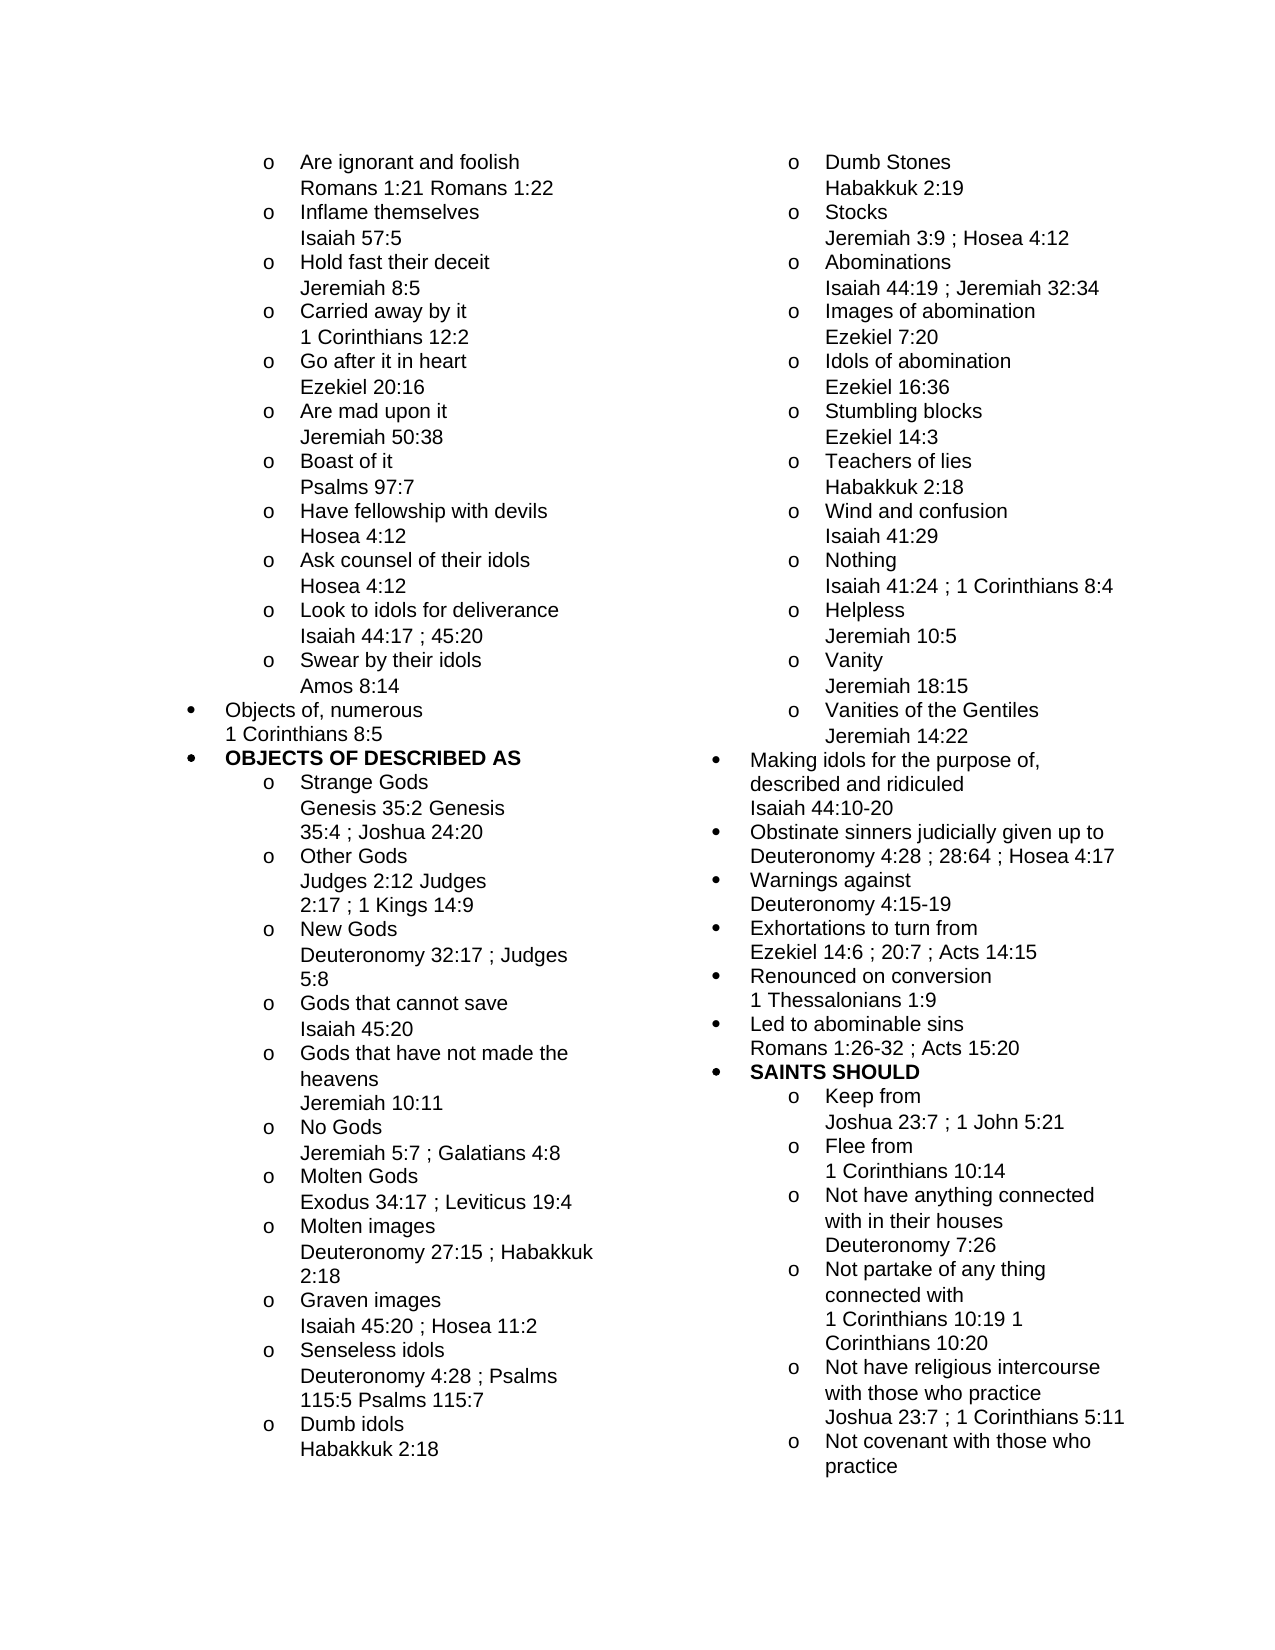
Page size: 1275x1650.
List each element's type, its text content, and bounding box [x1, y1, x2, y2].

list Not have religious intercourse with those who practice Joshua 23:7 ; 1 Corinthians 5:11 [787, 1355, 1125, 1428]
list Other Gods Judges 2:12 Judges 2:17 ; 1 Kings 14:9 [262, 843, 600, 917]
list Wind and confusion Isaiah 41:29 [787, 498, 1125, 548]
list Strange Gods Genesis 35:2 Genesis 35:4 ; Joshua 24:20 [262, 770, 600, 843]
list Nothing Isaiah 41:24 ; 1 Corinthians 8:4 [787, 548, 1125, 598]
list SAINTS SHOULD [712, 1059, 1125, 1084]
list Ask counsel of their idols Hosea 4:12 [262, 548, 600, 598]
list Gods that cannot save Isaiah 45:20 [262, 991, 600, 1041]
list Teachers of lies Habakkuk 2:18 [787, 449, 1125, 498]
list Making idols for the purpose of, described and ridiculed Isaiah 44:10-20 [712, 747, 1125, 819]
list Molten Gods Exodus 34:17 ; Leviticus 19:4 [262, 1164, 600, 1214]
list Carried away by it 1 Corinthians 12:2 [262, 299, 600, 349]
list OBJECTS OF DESCRIBED AS [187, 746, 600, 770]
list Look to idols for deliverance Isaiah 44:17 ; 45:20 [262, 598, 600, 648]
list Vanity Jeremiah 18:15 [787, 648, 1125, 698]
list Are ignorant and foolish Romans 1:21 Romans 1:22 [262, 150, 600, 200]
list Abominations Isaiah 44:19 ; Jeremiah 32:34 [787, 249, 1125, 299]
list Graven images Isaiah 45:20 ; Hosea 11:2 [262, 1288, 600, 1338]
list Gods that have not made the heavens Jeremiah 10:11 [262, 1041, 600, 1114]
list Keep from Joshua 23:7 ; 1 John 5:21 [787, 1084, 1125, 1133]
list Stocks Jeremiah 3:9 ; Hosea 4:12 [787, 200, 1125, 249]
list Hold fast their deceit Jeremiah 8:5 [262, 249, 600, 299]
list Exhortations to turn from Ezekiel 14:6 ; 20:7 ; Acts 14:15 [712, 916, 1125, 963]
list Renounced on conversion 1 Thessalonians 1:9 [712, 963, 1125, 1012]
list Inflame themselves Isaiah 57:5 [262, 200, 600, 249]
list Stumbling blocks Ezekiel 14:3 [787, 399, 1125, 449]
list Vanities of the Gentiles Jeremiah 14:22 [787, 698, 1125, 747]
list Obstinate sinners judicially given up to Deuteronomy 4:28 ; 28:64 ; Hosea 4:17 [712, 819, 1125, 867]
list Are mad upon it Jeremiah 50:38 [262, 399, 600, 449]
list Not covenant with those who practice Exodus 34:12 Exodus 34:15; Deuteronomy 7:2 [787, 1428, 1125, 1478]
list No Gods Jeremiah 5:7 ; Galatians 4:8 [262, 1114, 600, 1164]
list Dumb Stones Habakkuk 2:19 [787, 150, 1125, 200]
list New Gods Deuteronomy 32:17 ; Judges 5:8 [262, 917, 600, 991]
list Objects of, numerous 1 Corinthians 8:5 [187, 698, 600, 746]
list Go after it in heart Ezekiel 20:16 [262, 349, 600, 399]
list Swear by their idols Amos 8:14 [262, 648, 600, 698]
list Have fellowship with devils Hosea 4:12 [262, 498, 600, 548]
list Helpless Jeremiah 10:5 [787, 598, 1125, 648]
list Flee from 1 Corinthians 10:14 [787, 1133, 1125, 1183]
list Led to abominable sins Romans 1:26-32 ; Acts 15:20 [712, 1012, 1125, 1059]
list Warnings against Deuteronomy 4:15-19 [712, 867, 1125, 916]
list Images of abomination Ezekiel 7:20 [787, 299, 1125, 349]
list Boast of it Psalms 97:7 [262, 449, 600, 498]
list Idols of abomination Ezekiel 16:36 [787, 349, 1125, 399]
list Not have anything connected with in their houses Deuteronomy 7:26 [787, 1183, 1125, 1257]
list Senseless idols Deuteronomy 4:28 ; Psalms 115:5 Psalms 115:7 [262, 1338, 600, 1411]
list Dumb idols Habakkuk 2:18 [262, 1411, 600, 1461]
list Not partake of any thing connected with 1 Corinthians 10:19 1 Corinthians 10:20 [787, 1257, 1125, 1355]
list Molten images Deuteronomy 27:15 ; Habakkuk 2:18 [262, 1214, 600, 1288]
